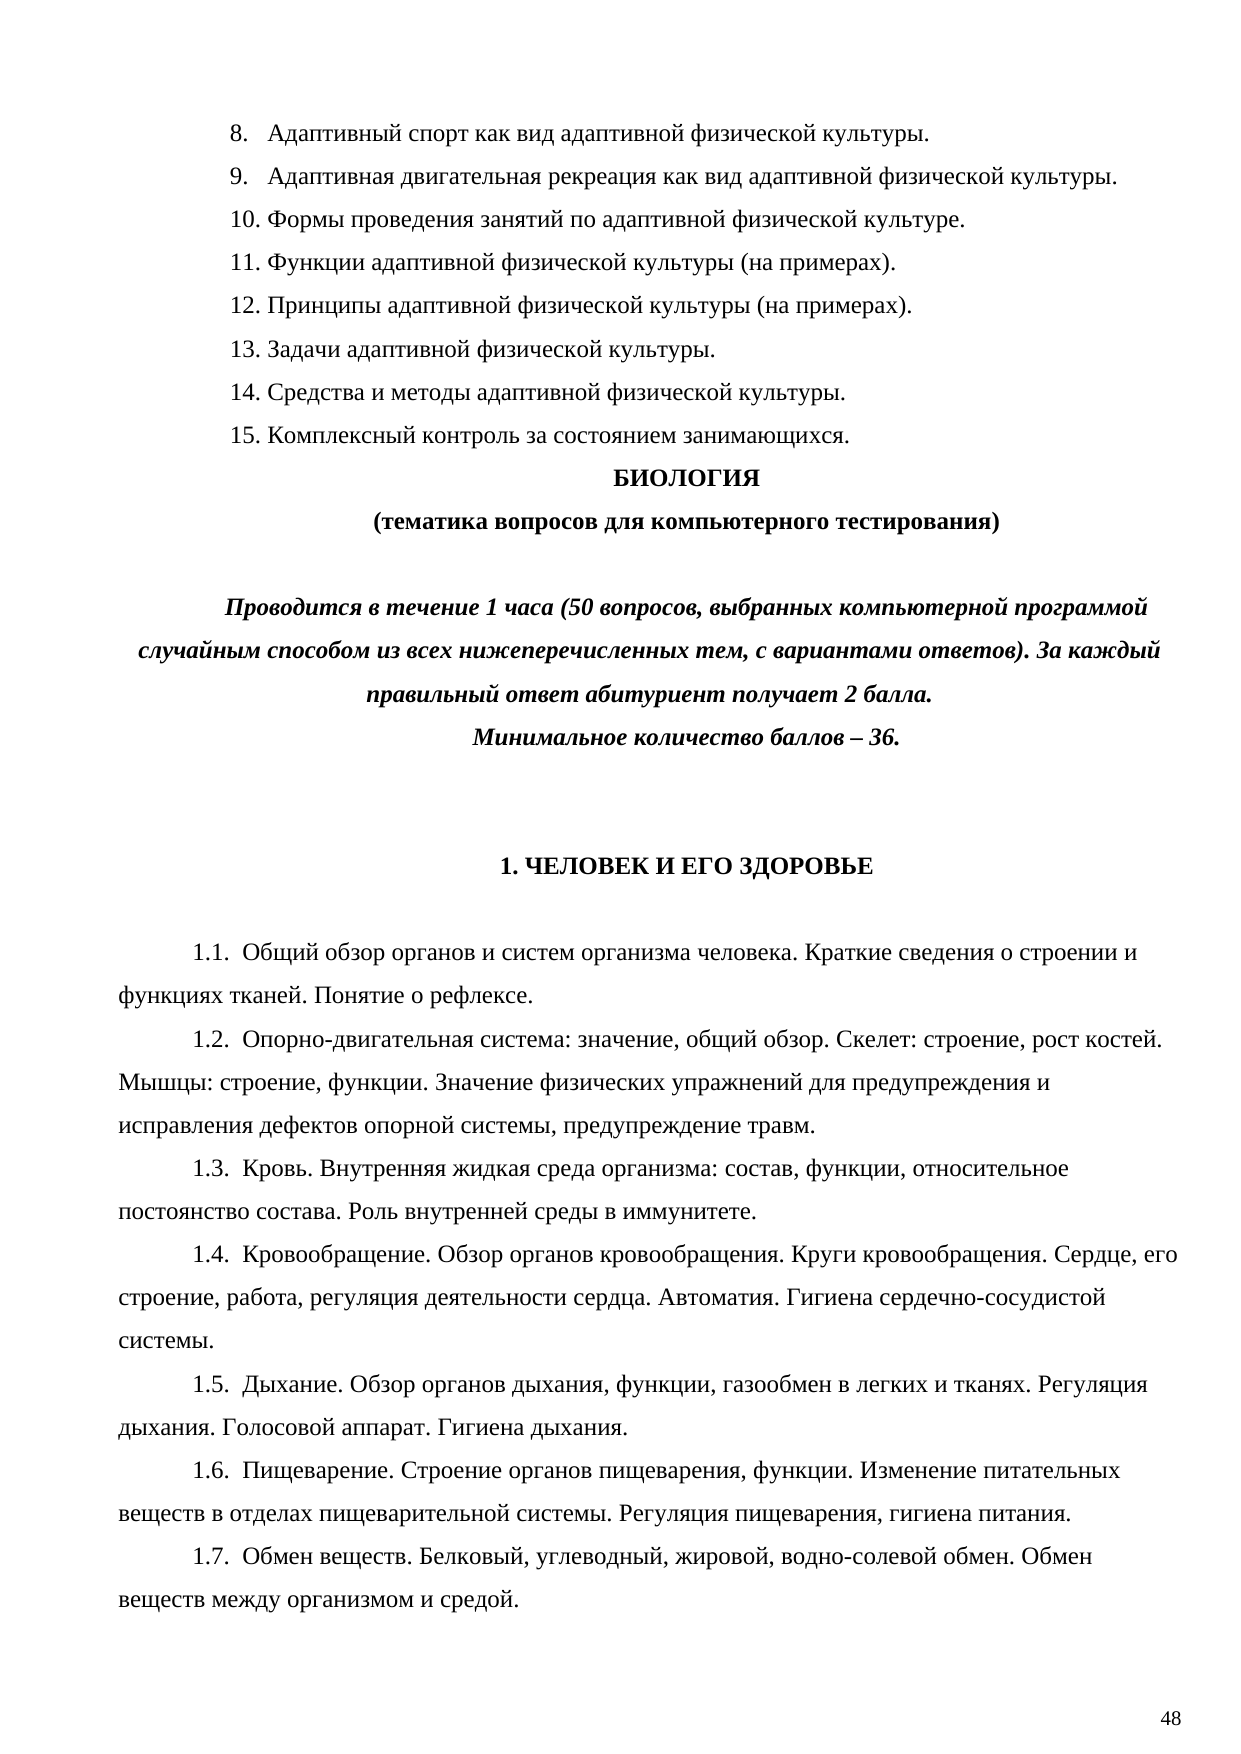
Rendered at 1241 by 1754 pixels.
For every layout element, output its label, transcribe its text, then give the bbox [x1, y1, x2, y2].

text 1.5. Дыхание. Обзор органов дыхания, функции, газообмен в легких и тканях. Регуляция дыхания. Голосовой аппарат. Гигиена дыхания. [118, 1369, 1181, 1441]
text 1.4. Кровообращение. Обзор органов кровообращения. Круги кровообращения. Сердце, его строение, работа, регуляция деятельности сердца. Автоматия. Гигиена сердечно-сосудистой системы. [118, 1239, 1181, 1354]
list Функции адаптивной физической культуры (на примерах). [229, 247, 1181, 276]
list Формы проведения занятий по адаптивной физической культуре. [229, 204, 1181, 233]
text 1.3. Кровь. Внутренняя жидкая среда организма: состав, функции, относительное постоянство состава. Роль внутренней среды в иммунитете. [118, 1153, 1181, 1225]
text Минимальное количество баллов – 36. [118, 722, 1181, 751]
text 1.7. Обмен веществ. Белковый, углеводный, жировой, водно-солевой обмен. Обмен веществ между организмом и средой. [118, 1541, 1181, 1613]
list Адаптивная двигательная рекреация как вид адаптивной физической культуры. [229, 161, 1181, 190]
text Проводится в течение 1 часа (50 вопросов, выбранных компьютерной программой случайным способом из всех нижеперечисленных тем, с вариантами ответов). За каждый правильный ответ абитуриент получает 2 балла. [118, 592, 1181, 707]
list Средства и методы адаптивной физической культуры. [229, 377, 1181, 406]
list Адаптивный спорт как вид адаптивной физической культуры. [229, 118, 1181, 147]
text БИОЛОГИЯ [118, 463, 1181, 492]
text (тематика вопросов для компьютерного тестирования) [118, 506, 1181, 535]
list Задачи адаптивной физической культуры. [229, 334, 1181, 362]
list Комплексный контроль за состоянием занимающихся. [229, 420, 1181, 449]
text 1.1. Общий обзор органов и систем организма человека. Краткие сведения о строении и функциях тканей. Понятие о рефлексе. [118, 937, 1181, 1009]
text 1. ЧЕЛОВЕК И ЕГО ЗДОРОВЬЕ [118, 851, 1181, 880]
list Принципы адаптивной физической культуры (на примерах). [229, 291, 1181, 319]
text 1.2. Опорно-двигательная система: значение, общий обзор. Скелет: строение, рост костей. Мышцы: строение, функции. Значение физических упражнений для предупреждения и исправления дефектов опорной системы, предупреждение травм. [118, 1024, 1181, 1139]
text 1.6. Пищеварение. Строение органов пищеварения, функции. Изменение питательных веществ в отделах пищеварительной системы. Регуляция пищеварения, гигиена питания. [118, 1455, 1181, 1527]
